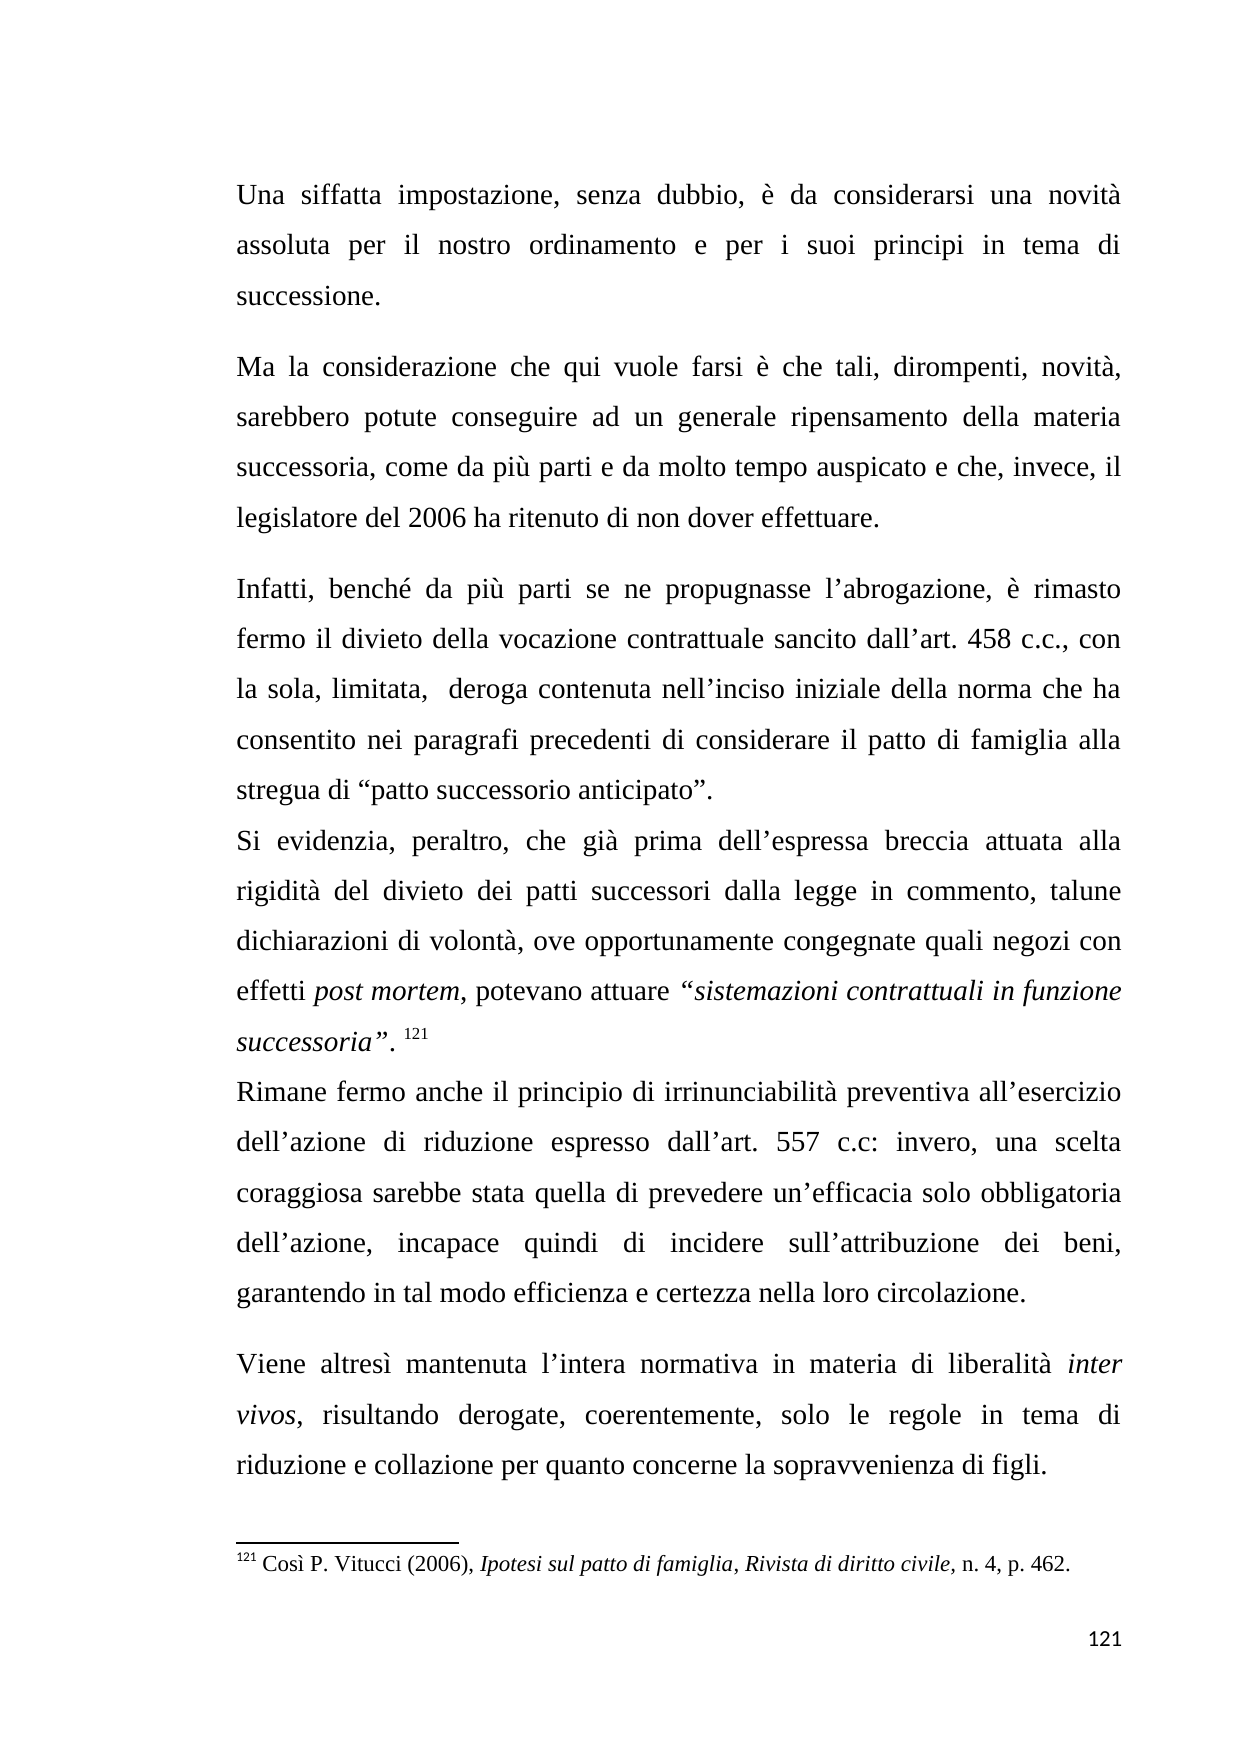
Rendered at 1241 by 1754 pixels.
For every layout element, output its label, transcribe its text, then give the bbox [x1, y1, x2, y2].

text Infatti, benché da più parti se ne propugnasse l’abrogazione, è rimasto fermo il divieto della vocazione contrattuale sancito dall’art. 458 c.c., con la sola, limitata, deroga contenuta nell’inciso iniziale della norma che ha consentito nei paragrafi precedenti di considerare il patto di famiglia alla stregua di “patto successorio anticipato”. [236, 571, 1122, 806]
text Ma la considerazione che qui vuole farsi è che tali, dirompenti, novità, sarebbero potute conseguire ad un generale ripensamento della materia successoria, come da più parti e da molto tempo auspicato e che, invece, il legislatore del 2006 ha ritenuto di non dover effettuare. [236, 349, 1122, 533]
text Si evidenzia, peraltro, che già prima dell’espressa breccia attuata alla rigidità del divieto dei patti successori dalla legge in commento, talune dichiarazioni di volontà, ove opportunamente congegnate quali negozi con effetti post mortem, potevano attuare “sistemazioni contrattuali in funzione successoria”. [236, 823, 1122, 1057]
text Viene altresì mantenuta l’intera normativa in materia di liberalità inter vivos, risultando derogate, coerentemente, solo le regole in tema di riduzione e collazione per quanto concerne la sopravvenienza di figli. [236, 1347, 1122, 1481]
text Rimane fermo anche il principio di irrinunciabilità preventiva all’esercizio dell’azione di riduzione espresso dall’art. 557 c.c: invero, una scelta coraggiosa sarebbe stata quella di prevedere un’efficacia solo obbligatoria dell’azione, incapace quindi di incidere sull’attribuzione dei beni, garantendo in tal modo efficienza e certezza nella loro circolazione. [236, 1074, 1122, 1309]
text Una siffatta impostazione, senza dubbio, è da considerarsi una novità assoluta per il nostro ordinamento e per i suoi principi in tema di successione. [236, 177, 1122, 311]
